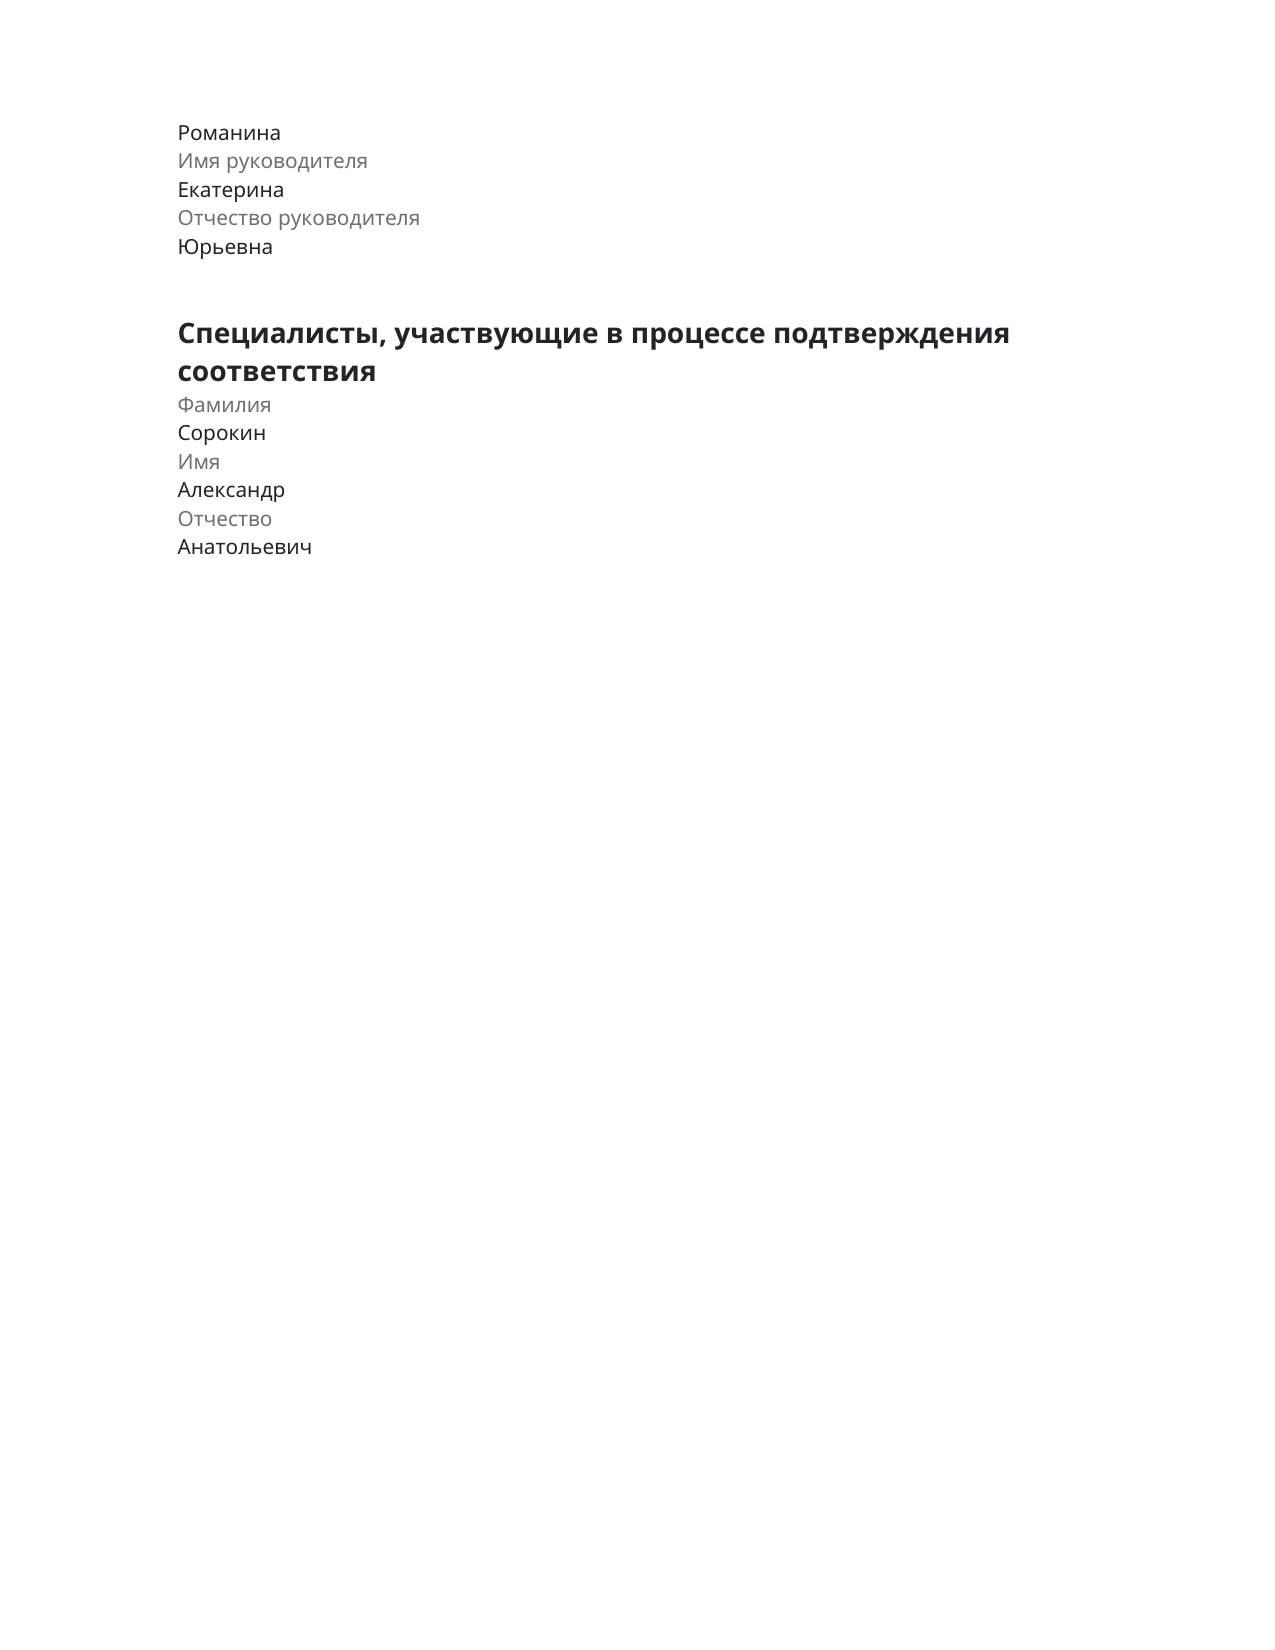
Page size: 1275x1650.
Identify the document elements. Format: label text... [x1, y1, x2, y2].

text Отчество [177, 504, 1186, 532]
text Екатерина [177, 175, 1186, 203]
text Имя [177, 447, 1186, 475]
text Специалисты, участвующие в процессе подтверждения соответствия [177, 313, 1186, 390]
text Фамилия [177, 390, 1186, 418]
text Сорокин [177, 418, 1186, 447]
text Отчество руководителя [177, 203, 1186, 232]
text Александр [177, 475, 1186, 504]
text Юрьевна [177, 232, 1186, 260]
text Анатольевич [177, 532, 1186, 561]
text Романина [177, 118, 1186, 147]
text Имя руководителя [177, 147, 1186, 175]
